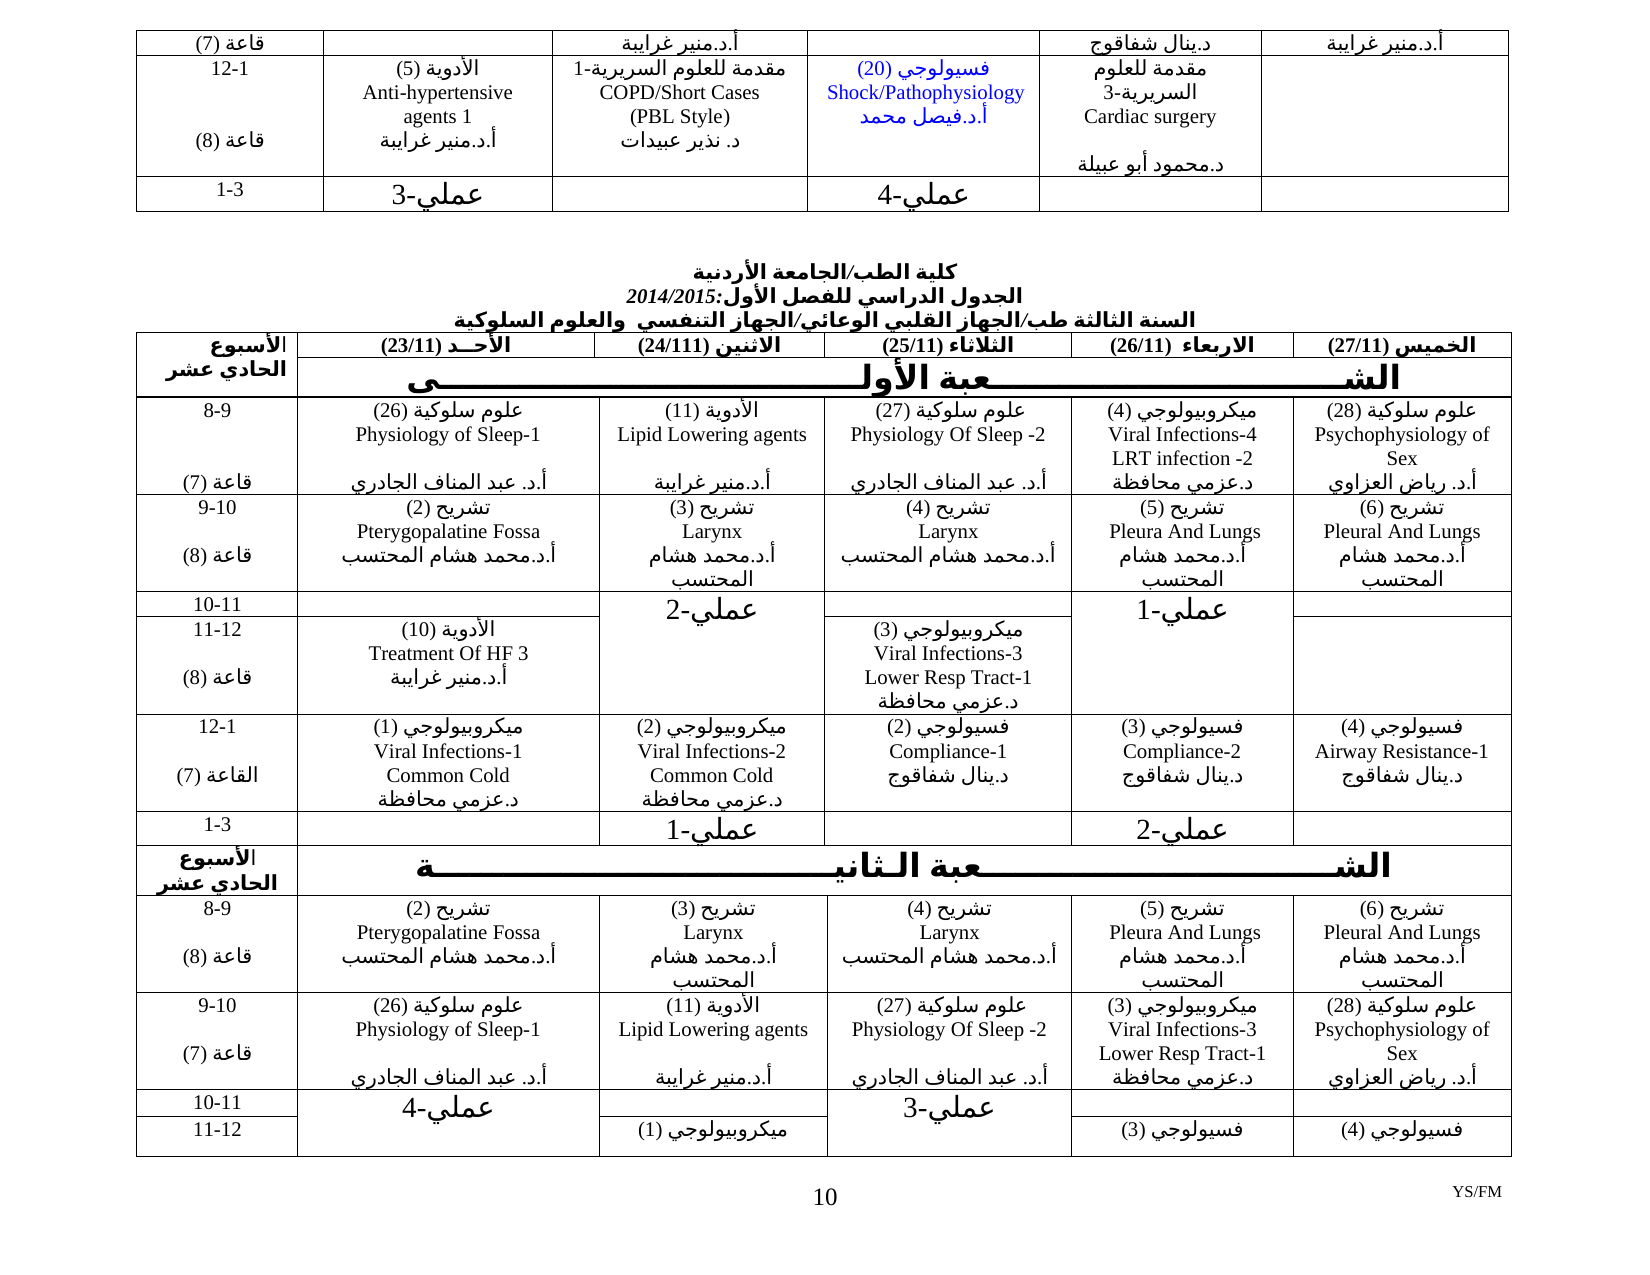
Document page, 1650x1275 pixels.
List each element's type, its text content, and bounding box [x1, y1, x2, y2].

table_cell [1262, 31, 1508, 55]
table_cell عملي-2 [600, 592, 824, 713]
table_cell ميكروبيولوجي (4) Viral Infections-4 LRT infection -2 د.عزمي محافظة [1072, 398, 1293, 494]
table_cell [825, 812, 1071, 845]
table_cell ميكروبيولوجي (1) Viral Infections-1 Common Cold د.عزمي محافظة [298, 715, 599, 811]
table_cell [1294, 1090, 1511, 1116]
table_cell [1294, 1117, 1511, 1156]
table_cell تشريح (5) Pleura And Lungs أ.د.محمد هشام المحتسب [1072, 495, 1293, 591]
table_cell ميكروبيولوجي (3) Viral Infections-3 Lower Resp Tract-1 د.عزمي محافظة [825, 617, 1071, 713]
table_cell الشـــــــــــــــــــــــــــــــعبة الأولـــــــــــــــــــــــــــــــــــــى [298, 358, 1511, 396]
table_cell 11-12 قاعة (8) [137, 617, 297, 713]
table_cell تشريح (6) Pleural And Lungs أ.د.محمد هشام المحتسب [1294, 495, 1511, 591]
table_cell ميكروبيولوجي (2) Viral Infections-2 Common Cold د.عزمي محافظة [600, 715, 824, 811]
text السنة الثالثة طب/الجهاز القلبي الوعائي/الجهاز التنفسي والعلوم السلوكية [148, 308, 1502, 332]
table_cell الأدوية (10) Treatment Of HF 3 أ.د.منير غرايبة [298, 617, 599, 713]
table_cell 11-12 قاعة (7) [137, 1117, 297, 1156]
table_cell ميكروبيولوجي (3) Viral Infections-3 Lower Resp Tract-1 د.عزمي محافظة [1072, 993, 1293, 1089]
table_cell عملي-4 [808, 177, 1039, 211]
table_cell تشريح (2) Pterygopalatine Fossa أ.د.محمد هشام المحتسب [298, 495, 599, 591]
table_cell علوم سلوكية (28) Psychophysiology of Sex أ.د. رياض العزاوي [1294, 398, 1511, 494]
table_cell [1040, 31, 1261, 55]
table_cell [553, 31, 807, 55]
table_cell 8-9 قاعة (8) [137, 896, 297, 992]
table_cell 1-3 [137, 177, 323, 211]
table_cell فسيولوجي (3) Compliance-2 د.ينال شفاقوج [1072, 715, 1293, 811]
table_cell 12-1 القاعة (7) [137, 715, 297, 811]
table_cell فسيولوجي (20) Shock/Pathophysiology أ.د.فيصل محمد [808, 56, 1039, 176]
table_cell [1294, 617, 1511, 713]
table_cell 8-9 قاعة (7) [137, 398, 297, 494]
table_cell [825, 592, 1071, 616]
table_cell [1262, 177, 1508, 211]
table_cell الأدوية (11) Lipid Lowering agents أ.د.منير غرايبة [600, 993, 827, 1089]
table_cell [1294, 812, 1511, 845]
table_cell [600, 1117, 827, 1156]
table_cell عملي-3 [828, 1090, 1071, 1156]
table_cell [553, 177, 807, 211]
table_cell عملي-1 [1072, 592, 1293, 713]
table_cell علوم سلوكية (27) Physiology Of Sleep -2 أ.د. عبد المناف الجادري [825, 398, 1071, 494]
table_cell عملي-4 [298, 1090, 599, 1156]
table_cell 9-10 قاعة (8) [137, 495, 297, 591]
table_header الاثنين (24/111) [595, 333, 824, 357]
table_cell [600, 1090, 827, 1116]
table_cell تشريح (5) Pleura And Lungs أ.د.محمد هشام المحتسب [1072, 896, 1293, 992]
table_cell الأسبوع الحادي عشر [137, 846, 297, 894]
table_cell 10-11 [137, 1090, 297, 1116]
table_cell الشـــــــــــــــــــــــــــــــعبة الـثانيـــــــــــــــــــــــــــــــــــة [298, 846, 1511, 894]
table_header الأحــد (23/11) [298, 333, 594, 357]
table_header الأسبوع الحادي عشر [137, 333, 297, 396]
table_cell تشريح (3) Larynx أ.د.محمد هشام المحتسب [600, 896, 827, 992]
table_cell علوم سلوكية (26) Physiology of Sleep-1 أ.د. عبد المناف الجادري [298, 398, 599, 494]
table_cell تشريح (4) Larynx أ.د.محمد هشام المحتسب [828, 896, 1071, 992]
table_cell علوم سلوكية (27) Physiology Of Sleep -2 أ.د. عبد المناف الجادري [828, 993, 1071, 1089]
table_header الثلاثاء (25/11) [825, 333, 1071, 357]
table_cell [1072, 1090, 1293, 1116]
table_cell 12-1 قاعة (8) [137, 56, 323, 176]
table_cell [1040, 177, 1261, 211]
table_cell فسيولوجي (2) Compliance-1 د.ينال شفاقوج [825, 715, 1071, 811]
table_header الخميس (27/11) [1294, 333, 1511, 357]
table_cell تشريح (6) Pleural And Lungs أ.د.محمد هشام المحتسب [1294, 896, 1511, 992]
table_cell [298, 812, 599, 845]
table_cell مقدمة للعلوم السريرية-3 Cardiac surgery د.محمود أبو عبيلة [1040, 56, 1261, 176]
table_cell علوم سلوكية (28) Psychophysiology of Sex أ.د. رياض العزاوي [1294, 993, 1511, 1089]
table_cell [1262, 56, 1508, 176]
text الجدول الدراسي للفصل الأول:2014/2015 [148, 284, 1502, 308]
table_header الاربعاء (26/11) [1072, 333, 1293, 357]
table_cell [1072, 1117, 1293, 1156]
table_cell عملي-3 [324, 177, 552, 211]
table_cell الأدوية (11) Lipid Lowering agents أ.د.منير غرايبة [600, 398, 824, 494]
table_cell تشريح (4) Larynx أ.د.محمد هشام المحتسب [825, 495, 1071, 591]
table_cell مقدمة للعلوم السريرية-1 COPD/Short Cases (PBL Style) د. نذير عبيدات [553, 56, 807, 176]
table_cell عملي-1 [600, 812, 824, 845]
table_cell 11-12 قاعة (7) [137, 31, 323, 55]
table_cell [1294, 592, 1511, 616]
table_cell تشريح (2) Pterygopalatine Fossa أ.د.محمد هشام المحتسب [298, 896, 599, 992]
text كلية الطب/الجامعة الأردنية [148, 260, 1502, 284]
table_cell فسيولوجي (4) Airway Resistance-1 د.ينال شفاقوج [1294, 715, 1511, 811]
table_cell عملي-2 [1072, 812, 1293, 845]
table_cell علوم سلوكية (26) Physiology of Sleep-1 أ.د. عبد المناف الجادري [298, 993, 599, 1089]
table_cell الأدوية (5) Anti-hypertensive agents 1 أ.د.منير غرايبة [324, 56, 552, 176]
table_cell تشريح (3) Larynx أ.د.محمد هشام المحتسب [600, 495, 824, 591]
table_cell [298, 592, 599, 616]
table_cell 10-11 [137, 592, 297, 616]
table_cell 9-10 قاعة (7) [137, 993, 297, 1089]
table_cell 1-3 [137, 812, 297, 845]
